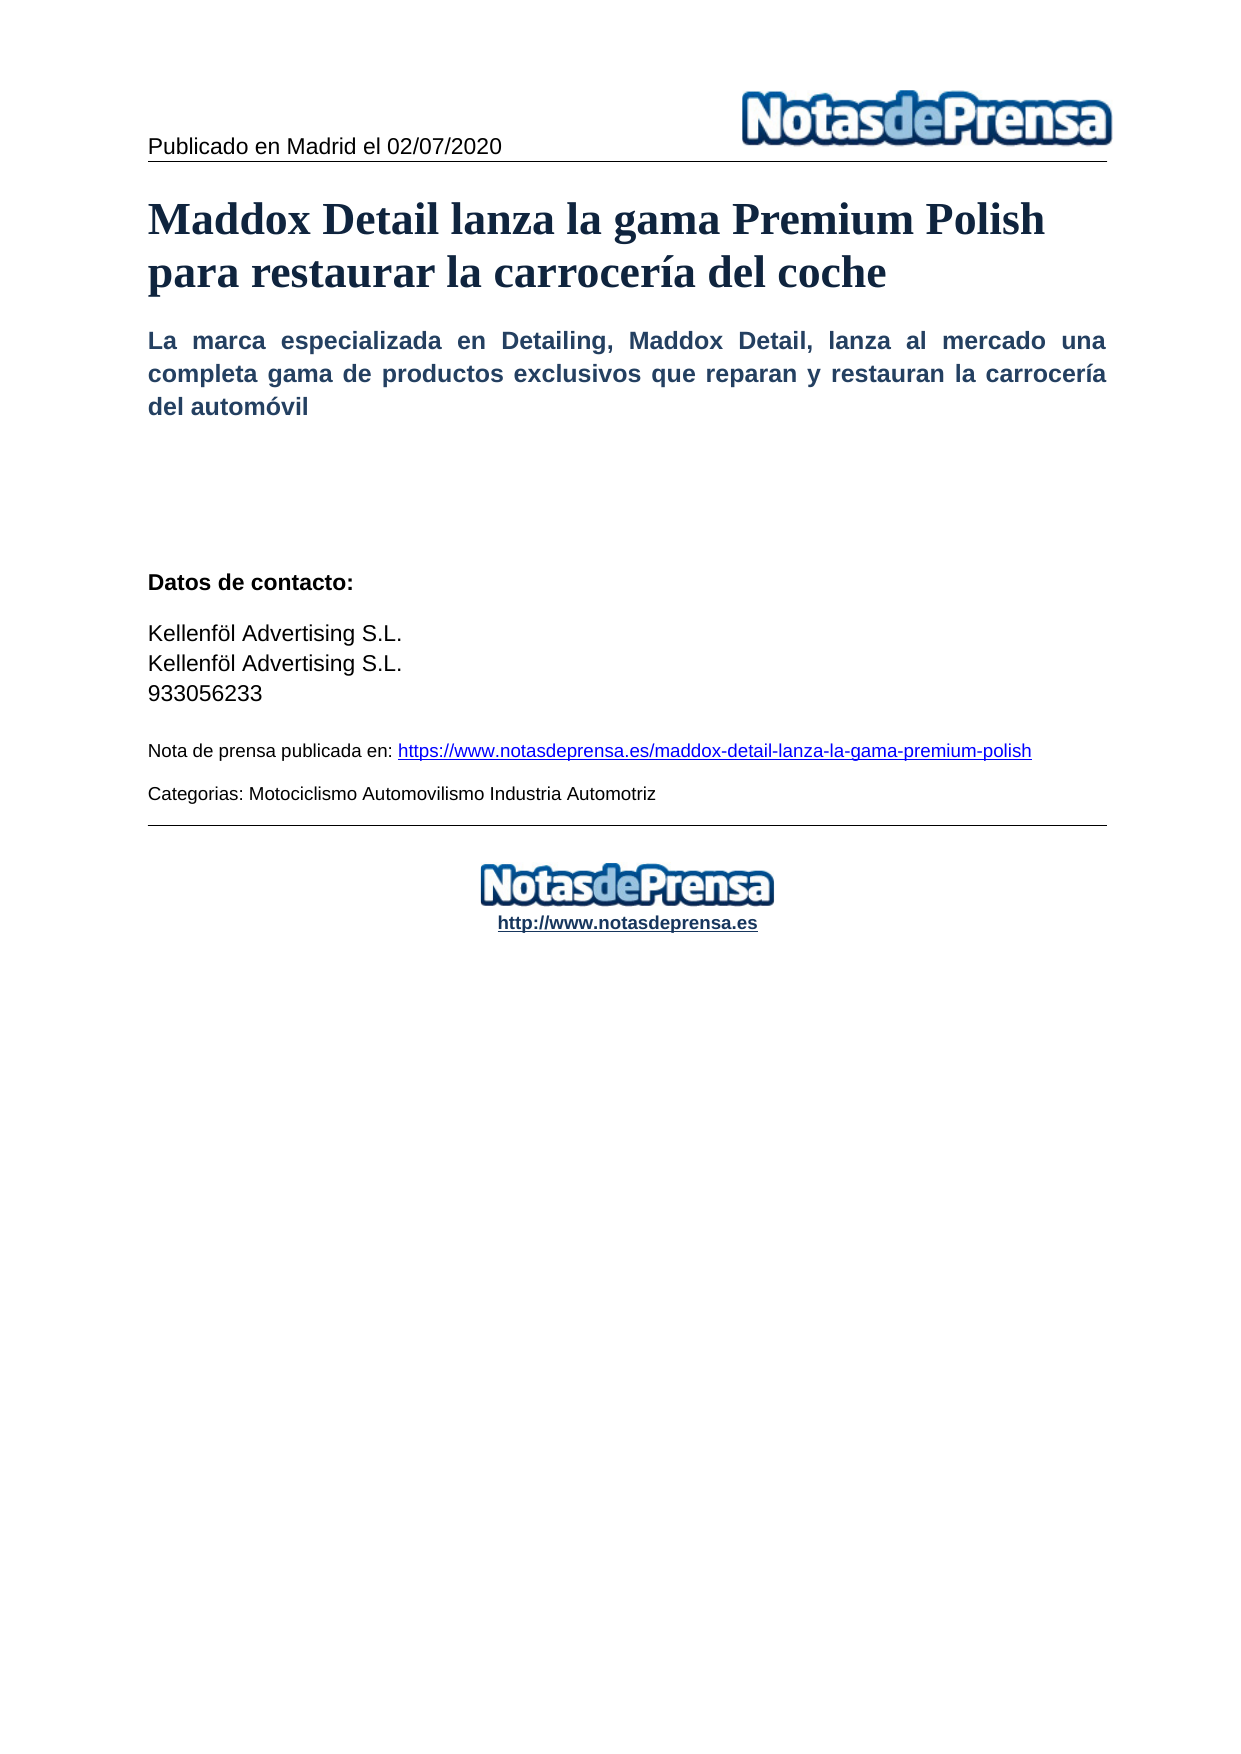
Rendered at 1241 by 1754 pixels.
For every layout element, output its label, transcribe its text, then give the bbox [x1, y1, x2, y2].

picture [742, 90, 1113, 148]
text 933056233 [148, 680, 1063, 706]
text Kellenföl Advertising S.L. [148, 619, 1063, 646]
text Datos de contacto: [148, 568, 1107, 595]
text Publicado en Madrid el 02/07/2020 [148, 133, 1107, 161]
picture [480, 862, 775, 908]
text Categorias: Motociclismo Automovilismo Industria Automotriz [148, 783, 1107, 804]
text Nota de prensa publicada en: https://www.notasdeprensa.es/maddox-detail-lanza-la-gama-premium-polish [148, 740, 1107, 762]
subtitle La marca especializada en Detailing, Maddox Detail, lanza al mercado una completa gama de productos exclusivos que reparan y restauran la carrocería del automóvil [148, 326, 1107, 421]
text Kellenföl Advertising S.L. [148, 650, 1063, 676]
text http://www.notasdeprensa.es [148, 912, 1107, 934]
subtitle Maddox Detail lanza la gama Premium Polish para restaurar la carrocería del coche [148, 192, 1107, 297]
